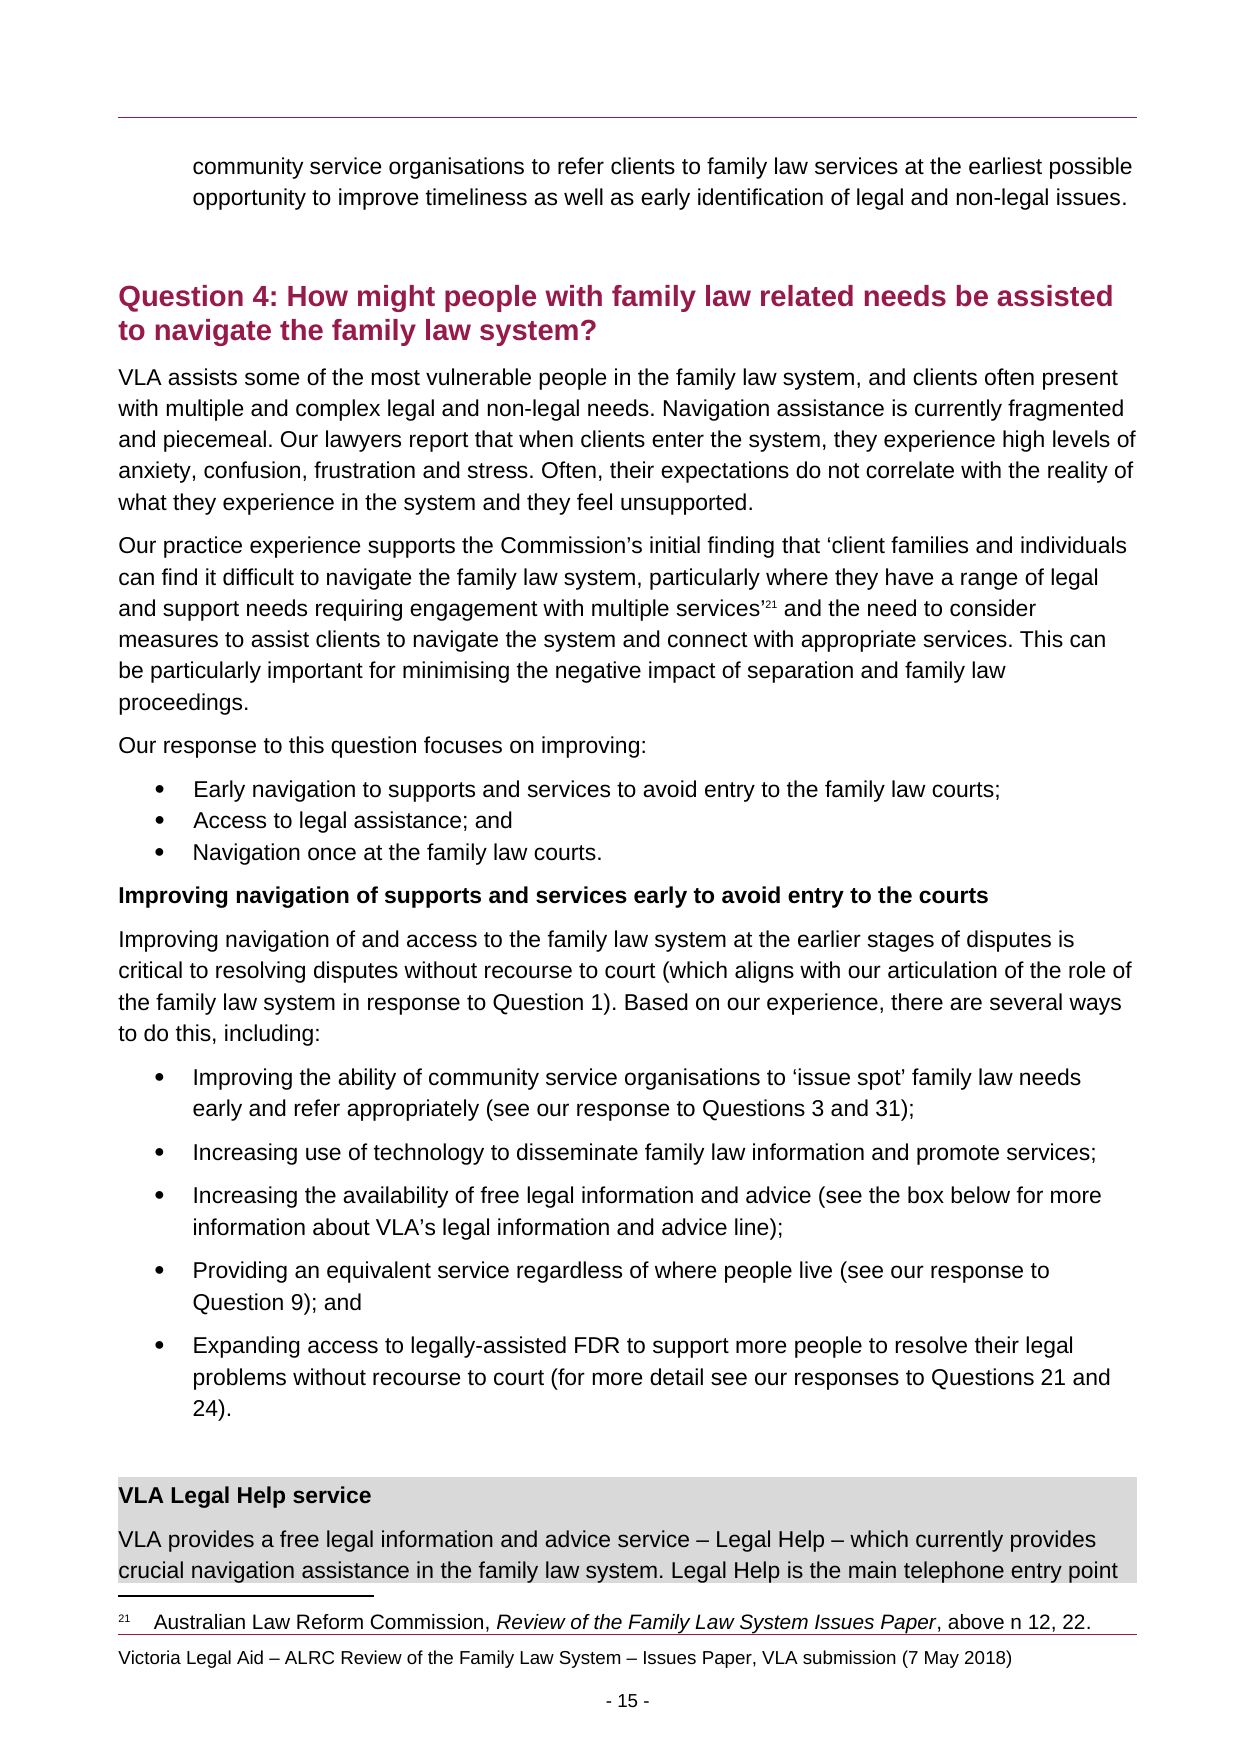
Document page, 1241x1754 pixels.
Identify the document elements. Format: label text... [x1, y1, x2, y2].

list Providing an equivalent service regardless of where people live (see our response to Question 9); and [155, 1252, 1137, 1315]
subtitle Question 4: How might people with family law related needs be assisted to navigate the family law system? [118, 279, 1137, 346]
list Improving the ability of community service organisations to ‘issue spot’ family law needs early and refer appropriately (see our response to Questions 3 and 31); [155, 1058, 1137, 1121]
subtitle Improving navigation of supports and services early to avoid entry to the courts [118, 877, 1137, 908]
list Increasing use of technology to disseminate family law information and promote services; [155, 1133, 1137, 1165]
list Access to legal assistance; and [156, 802, 1137, 833]
text VLA Legal Help service [118, 1477, 1137, 1508]
text Our practice experience supports the Commission’s initial finding that ‘client families and individuals can find it difficult to navigate the family law system, particularly where they have a range of legal and support needs requiring engagement with multiple services’ and the need to consider measures to assist clients to navigate the system and connect with appropriate services. This can be particularly important for minimising the negative impact of separation and family law proceedings. [118, 527, 1137, 715]
text Our response to this question focuses on improving: [118, 727, 1137, 758]
text Improving navigation of and access to the family law system at the earlier stages of disputes is critical to resolving disputes without recourse to court (which aligns with our articulation of the role of the family law system in response to Question 1). Based on our experience, there are several ways to do this, including: [118, 921, 1137, 1046]
text VLA assists some of the most vulnerable people in the family law system, and clients often present with multiple and complex legal and non-legal needs. Navigation assistance is currently fragmented and piecemeal. Our lawyers report that when clients enter the system, they experience high levels of anxiety, confusion, frustration and stress. Often, their expectations do not correlate with the reality of what they experience in the system and they feel unsupported. [118, 358, 1137, 515]
list Navigation once at the family law courts. [155, 833, 1137, 865]
list Increasing the availability of free legal information and advice (see the box below for more information about VLA’s legal information and advice line); [155, 1177, 1137, 1240]
list Early navigation to supports and services to avoid entry to the family law courts; [156, 771, 1137, 802]
list Expanding access to legally-assisted FDR to support more people to resolve their legal problems without recourse to court (for more detail see our responses to Questions 21 and 24). [155, 1327, 1137, 1421]
